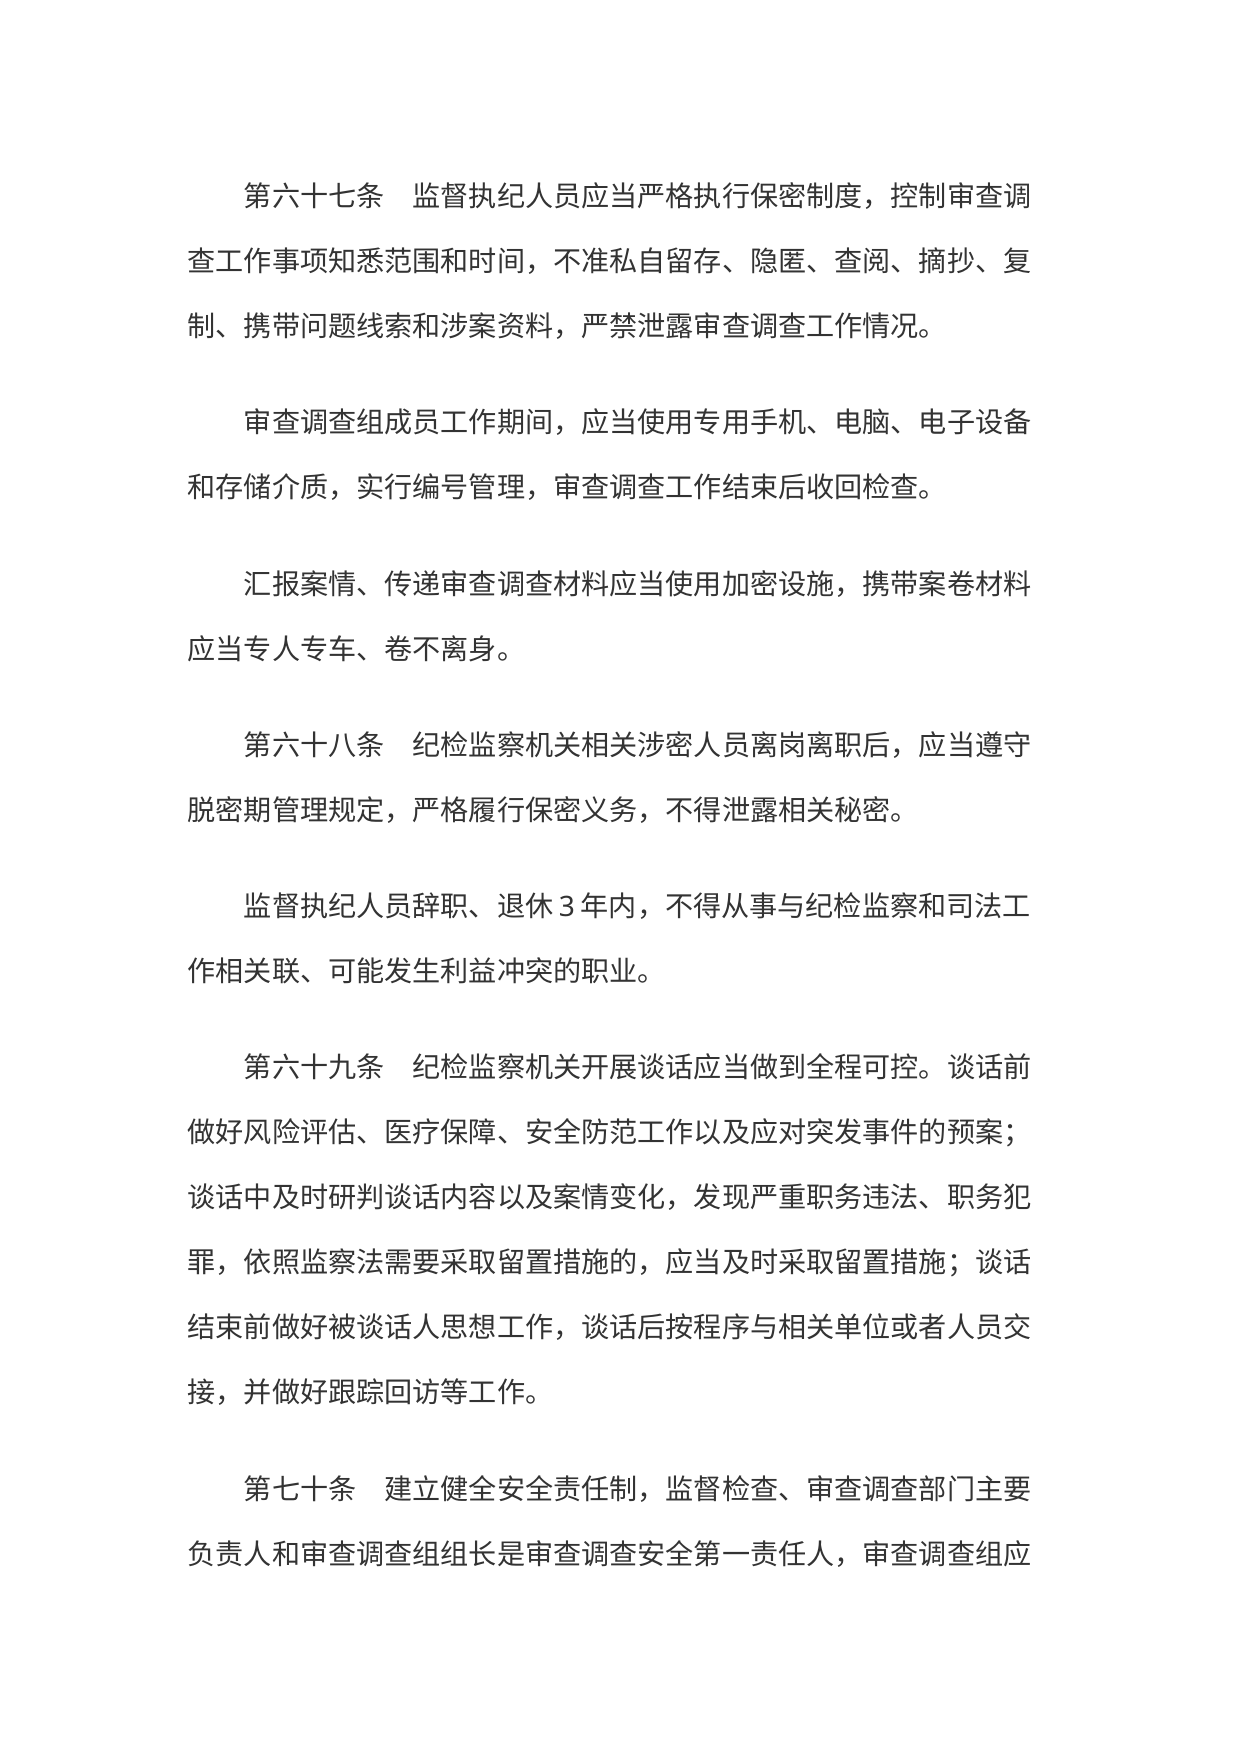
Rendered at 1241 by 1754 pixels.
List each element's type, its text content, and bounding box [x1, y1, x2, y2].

text 第六十九条 纪检监察机关开展谈话应当做到全程可控。谈话前做好风险评估、医疗保障、安全防范工作以及应对突发事件的预案；谈话中及时研判谈话内容以及案情变化，发现严重职务违法、职务犯罪，依照监察法需要采取留置措施的，应当及时采取留置措施；谈话结束前做好被谈话人思想工作，谈话后按程序与相关单位或者人员交接，并做好跟踪回访等工作。 [187, 1033, 1053, 1423]
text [187, 1454, 1053, 1584]
text 汇报案情、传递审查调查材料应当使用加密设施，携带案卷材料应当专人专车、卷不离身。 [187, 549, 1053, 679]
text 第六十八条 纪检监察机关相关涉密人员离岗离职后，应当遵守脱密期管理规定，严格履行保密义务，不得泄露相关秘密。 [187, 711, 1053, 841]
text 审查调查组成员工作期间，应当使用专用手机、电脑、电子设备和存储介质，实行编号管理，审查调查工作结束后收回检查。 [187, 388, 1053, 518]
text 第六十七条 监督执纪人员应当严格执行保密制度，控制审查调查工作事项知悉范围和时间，不准私自留存、隐匿、查阅、摘抄、复制、携带问题线索和涉案资料，严禁泄露审查调查工作情况。 [187, 162, 1053, 357]
text 监督执纪人员辞职、退休3年内，不得从事与纪检监察和司法工作相关联、可能发生利益冲突的职业。 [187, 872, 1053, 1002]
